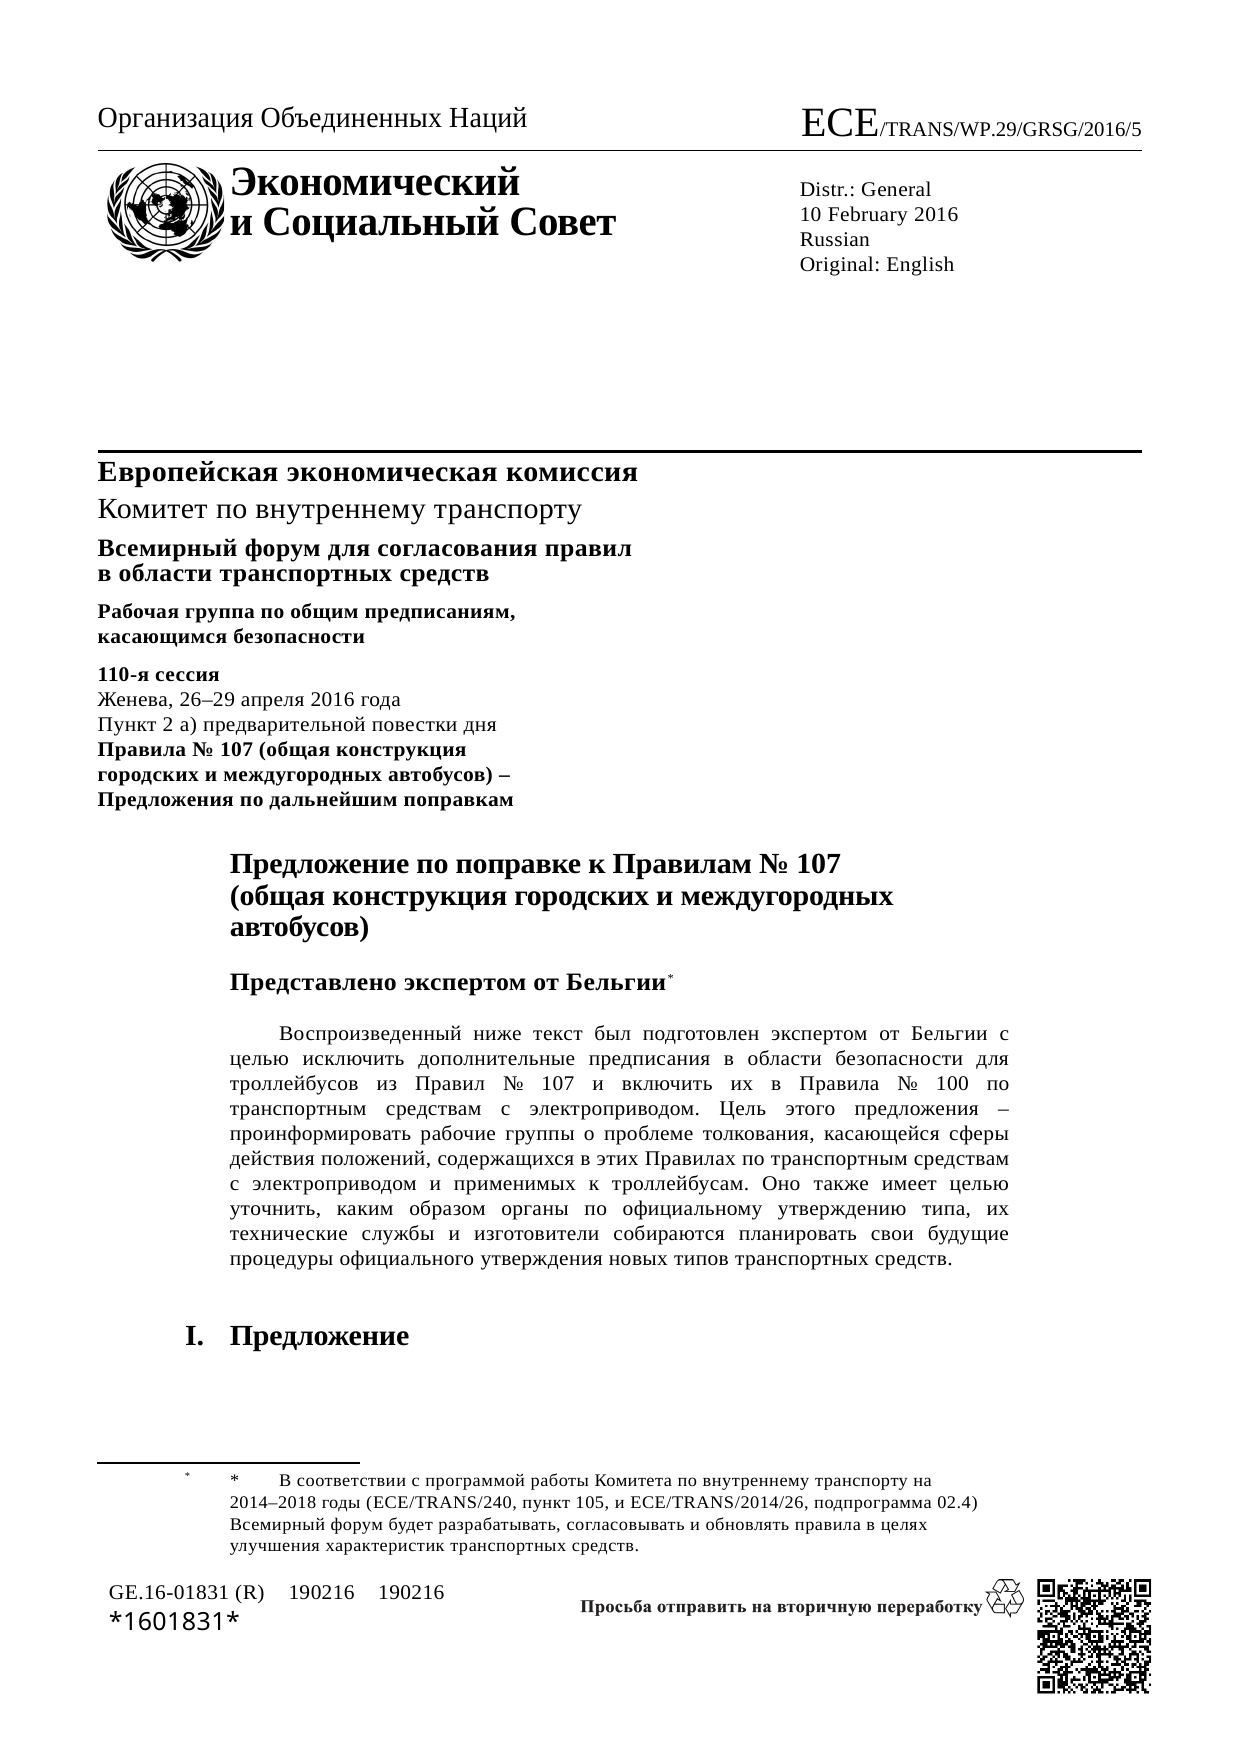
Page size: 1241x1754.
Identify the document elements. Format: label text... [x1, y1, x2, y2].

picture [1037, 1579, 1152, 1694]
text Предложение по поправке к Правилам № 107 (общая конструкция городских и междугородных автобусов) [97, 849, 1011, 943]
text Представлено экспертом от Бельгии* [97, 968, 1011, 996]
text Европейская экономическая комиссия [97, 461, 1143, 486]
text Всемирный форум для согласования правил в области транспортных средств [97, 536, 1143, 586]
text Женева, 26–29 апреля 2016 года [97, 686, 1143, 711]
text Правила № 107 (общая конструкция городских и междугородных автобусов) – Предложения по дальнейшим поправкам [97, 736, 1143, 811]
text I. Предложение [97, 1321, 1011, 1352]
picture [107, 163, 225, 262]
text Воспроизведенный ниже текст был подготовлен экспертом от Бельгии с целью исключить дополнительные предписания в области безопасности для троллейбусов из Правил № 107 и включить их в Правила № 100 по транспортным средствам с электроприводом. Цель этого предложения – проинформировать рабочие группы о проблеме толкования, касающейся сферы действия положений, содержащихся в этих Правилах по транспортным средствам с электроприводом и применимых к троллейбусам. Оно также имеет целью уточнить, каким образом органы по официальному утверждению типа, их технические службы и изготовители собираются планировать свои будущие процедуры официального утверждения новых типов транспортных средств. [229, 1021, 1011, 1271]
text Комитет по внутреннему транспорту [97, 499, 1143, 524]
picture [580, 1579, 1024, 1618]
text 110-я сессия [97, 661, 1143, 686]
text Пункт 2 a) предварительной повестки дня [97, 711, 1143, 736]
text Рабочая группа по общим предписаниям, касающимся безопасности [97, 599, 1143, 649]
